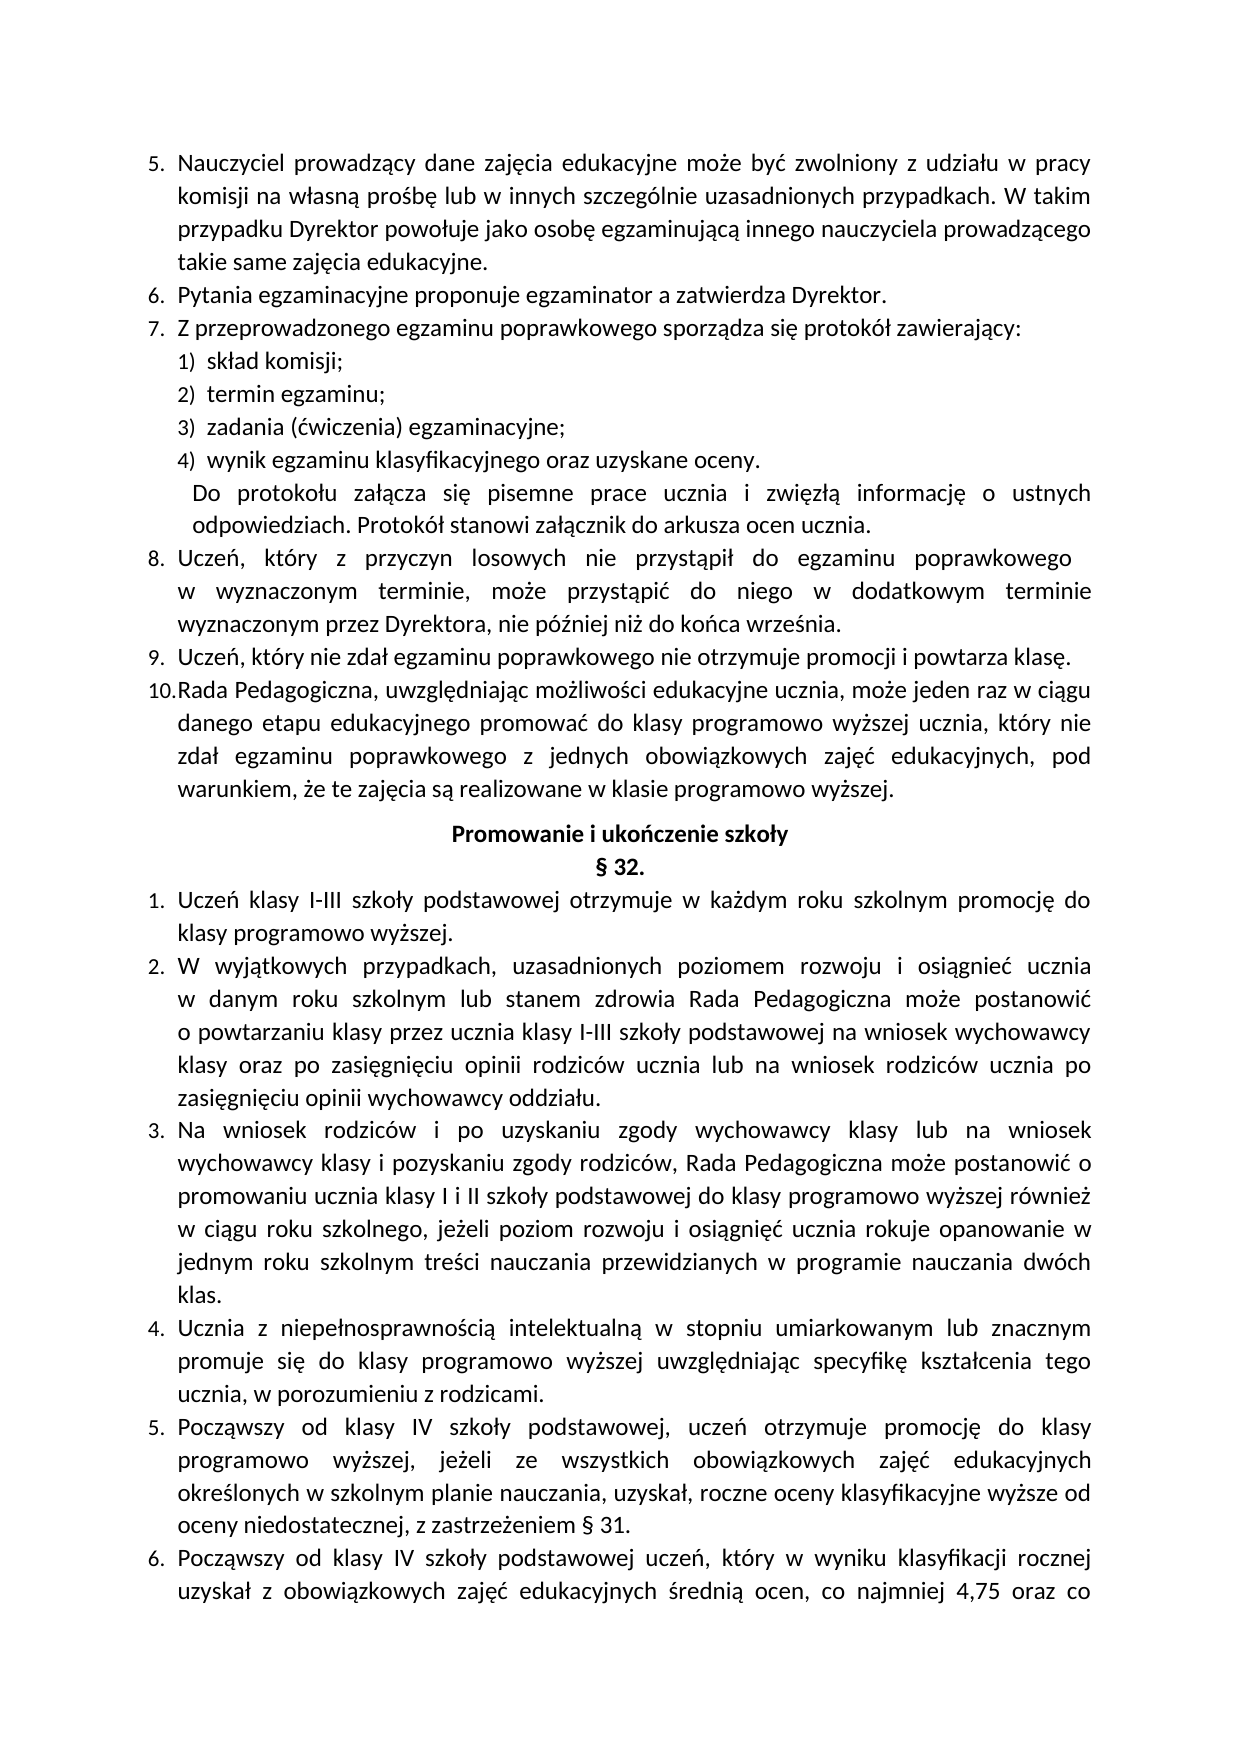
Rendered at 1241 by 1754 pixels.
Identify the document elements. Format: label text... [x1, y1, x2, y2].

list wynik egzaminu klasyfikacyjnego oraz uzyskane oceny. [177, 444, 1093, 474]
list Rada Pedagogiczna, uwzględniając możliwości edukacyjne ucznia, może jeden raz w ciągu danego etapu edukacyjnego promować do klasy programowo wyższej ucznia, który nie zdał egzaminu poprawkowego z jednych obowiązkowych zajęć edukacyjnych, pod warunkiem, że te zajęcia są realizowane w klasie programowo wyższej. [148, 674, 1093, 803]
list Począwszy od klasy IV szkoły podstawowej, uczeń otrzymuje promocję do klasy programowo wyższej, jeżeli ze wszystkich obowiązkowych zajęć edukacyjnych określonych w szkolnym planie nauczania, uzyskał, roczne oceny klasyfikacyjne wyższe od oceny niedostatecznej, z zastrzeżeniem § 31. [148, 1411, 1092, 1540]
list zadania (ćwiczenia) egzaminacyjne; [177, 411, 1093, 441]
text Promowanie i ukończenie szkoły [148, 818, 1093, 849]
list skład komisji; [177, 345, 1093, 376]
text § 32. [148, 851, 1093, 882]
text Do protokołu załącza się pisemne prace ucznia i zwięzłą informację o ustnych odpowiedziach. Protokół stanowi załącznik do arkusza ocen ucznia. [192, 477, 1093, 540]
list Na wniosek rodziców i po uzyskaniu zgody wychowawcy klasy lub na wniosek wychowawcy klasy i pozyskaniu zgody rodziców, Rada Pedagogiczna może postanowić o promowaniu ucznia klasy I i II szkoły podstawowej do klasy programowo wyższej również w ciągu roku szkolnego, jeżeli poziom rozwoju i osiągnięć ucznia rokuje opanowanie w jednym roku szkolnym treści nauczania przewidzianych w programie nauczania dwóch klas. [148, 1115, 1092, 1310]
list termin egzaminu; [177, 378, 1093, 408]
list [148, 1543, 1092, 1606]
list Uczeń, który nie zdał egzaminu poprawkowego nie otrzymuje promocji i powtarza klasę. [148, 641, 1092, 672]
list W wyjątkowych przypadkach, uzasadnionych poziomem rozwoju i osiągnieć ucznia w danym roku szkolnym lub stanem zdrowia Rada Pedagogiczna może postanowić o powtarzaniu klasy przez ucznia klasy I-III szkoły podstawowej na wniosek wychowawcy klasy oraz po zasięgnięciu opinii rodziców ucznia lub na wniosek rodziców ucznia po zasięgnięciu opinii wychowawcy oddziału. [148, 950, 1092, 1112]
list Uczeń, który z przyczyn losowych nie przystąpił do egzaminu poprawkowego w wyznaczonym terminie, może przystąpić do niego w dodatkowym terminie wyznaczonym przez Dyrektora, nie później niż do końca września. [148, 543, 1092, 639]
list Ucznia z niepełnosprawnością intelektualną w stopniu umiarkowanym lub znacznym promuje się do klasy programowo wyższej uwzględniając specyfikę kształcenia tego ucznia, w porozumieniu z rodzicami. [148, 1312, 1092, 1408]
list Z przeprowadzonego egzaminu poprawkowego sporządza się protokół zawierający: [148, 312, 1092, 343]
list Uczeń klasy I-III szkoły podstawowej otrzymuje w każdym roku szkolnym promocję do klasy programowo wyższej. [148, 884, 1092, 948]
list Pytania egzaminacyjne proponuje egzaminator a zatwierdza Dyrektor. [148, 279, 1092, 310]
list Nauczyciel prowadzący dane zajęcia edukacyjne może być zwolniony z udziału w pracy komisji na własną prośbę lub w innych szczególnie uzasadnionych przypadkach. W takim przypadku Dyrektor powołuje jako osobę egzaminującą innego nauczyciela prowadzącego takie same zajęcia edukacyjne. [148, 148, 1092, 277]
